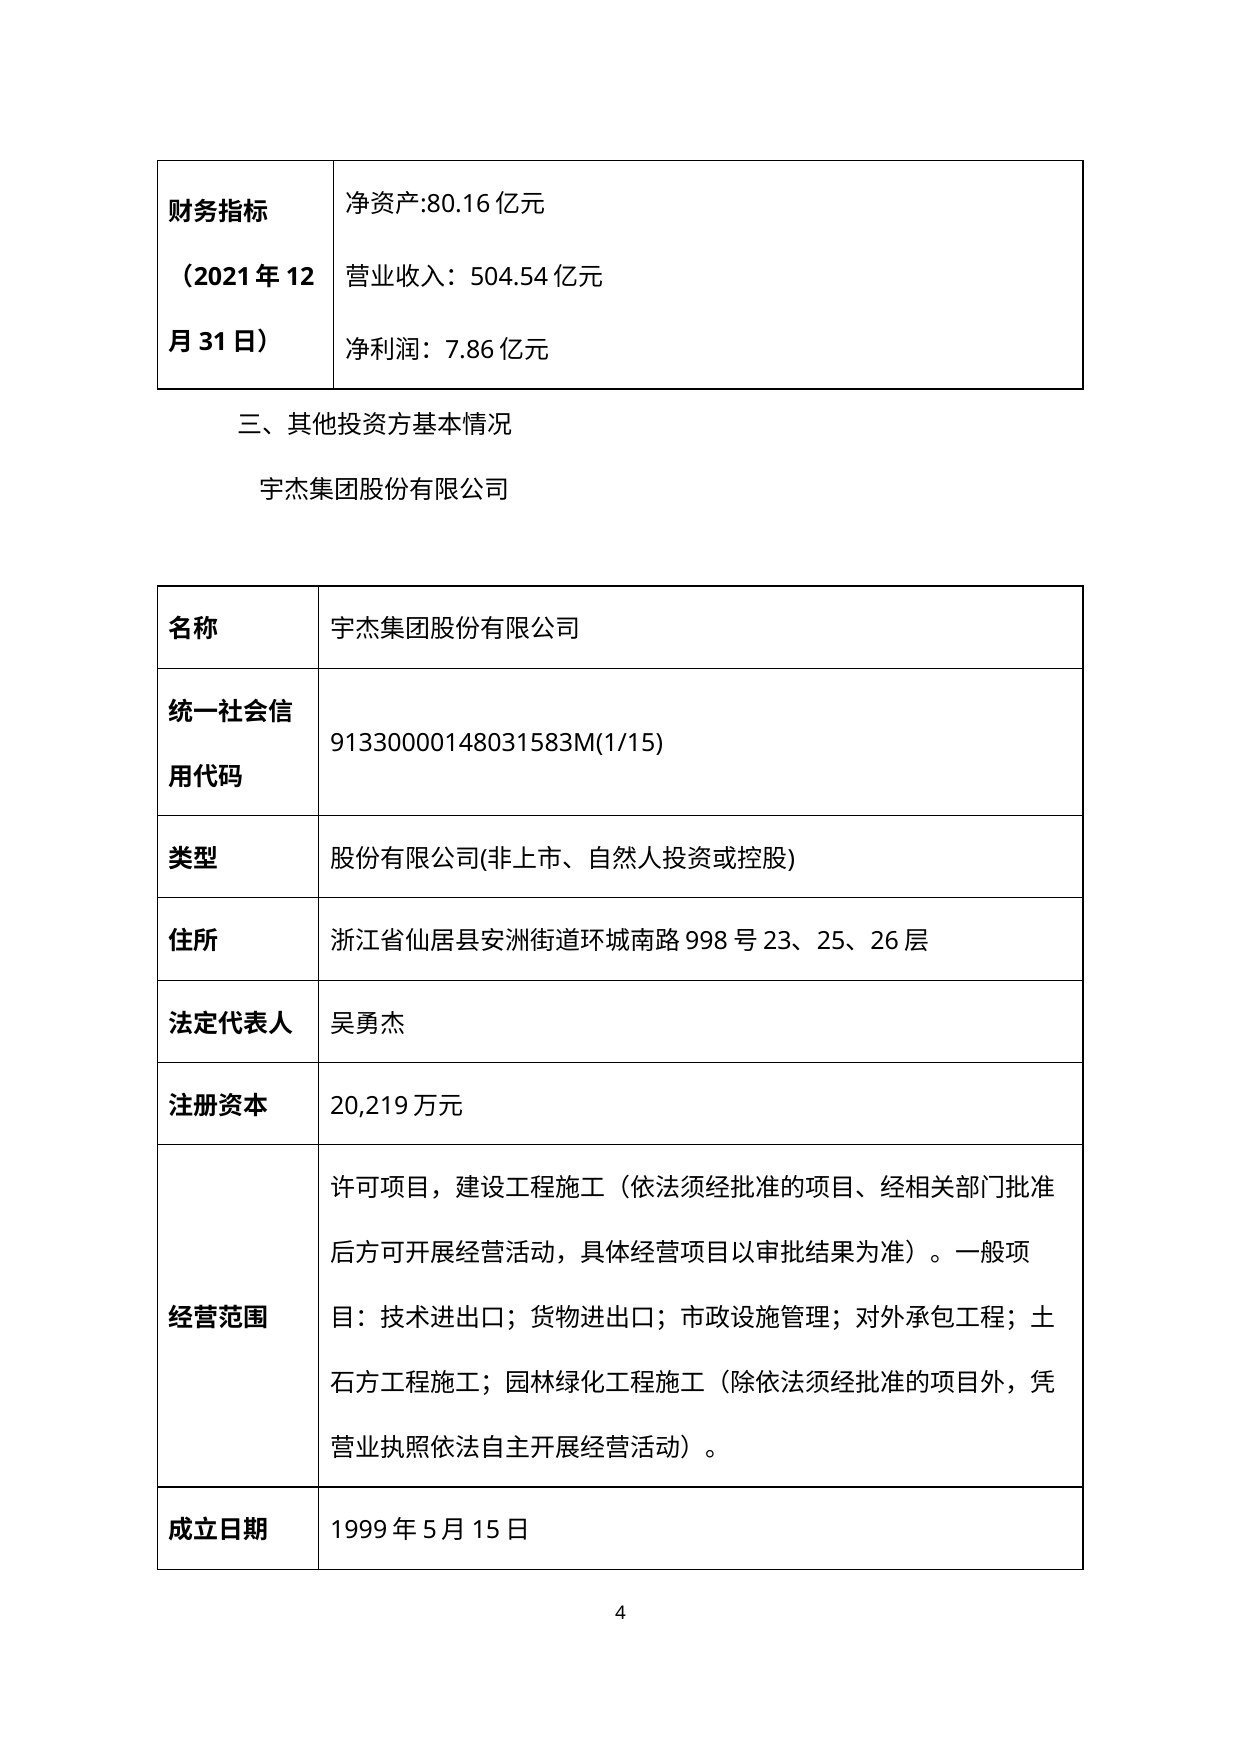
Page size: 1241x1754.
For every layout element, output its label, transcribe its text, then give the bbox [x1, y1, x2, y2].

table_cell 1999年5月15日 [319, 1488, 1082, 1569]
table_cell 20,219万元 [319, 1063, 1082, 1144]
table_header 宇杰集团股份有限公司 [319, 587, 1082, 668]
table_cell 住所 [158, 898, 318, 979]
table_cell 吴勇杰 [319, 981, 1082, 1062]
table_cell 成立日期 [158, 1488, 318, 1569]
table_cell 91330000148031583M(1/15) [319, 669, 1082, 815]
table_cell 浙江省仙居县安洲街道环城南路998号23、25、26层 [319, 898, 1082, 979]
table_cell 许可项目，建设工程施工（依法须经批准的项目、经相关部门批准后方可开展经营活动，具体经营项目以审批结果为准）。一般项目：技术进出口；货物进出口；市政设施管理；对外承包工程；土石方工程施工；园林绿化工程施工（除依法须经批准的项目外，凭营业执照依法自主开展经营活动）。 [319, 1145, 1082, 1486]
table_cell 注册资本 [158, 1063, 318, 1144]
table_header 名称 [158, 587, 318, 668]
text 三、其他投资方基本情况 [187, 390, 1053, 455]
table_cell 经营范围 [158, 1145, 318, 1486]
text 宇杰集团股份有限公司 [209, 455, 1053, 520]
table_cell 类型 [158, 816, 318, 897]
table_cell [158, 161, 333, 388]
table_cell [334, 161, 1082, 388]
table_cell 股份有限公司(非上市、自然人投资或控股) [319, 816, 1082, 897]
table_cell 法定代表人 [158, 981, 318, 1062]
table_cell 统一社会信用代码 [158, 669, 318, 815]
